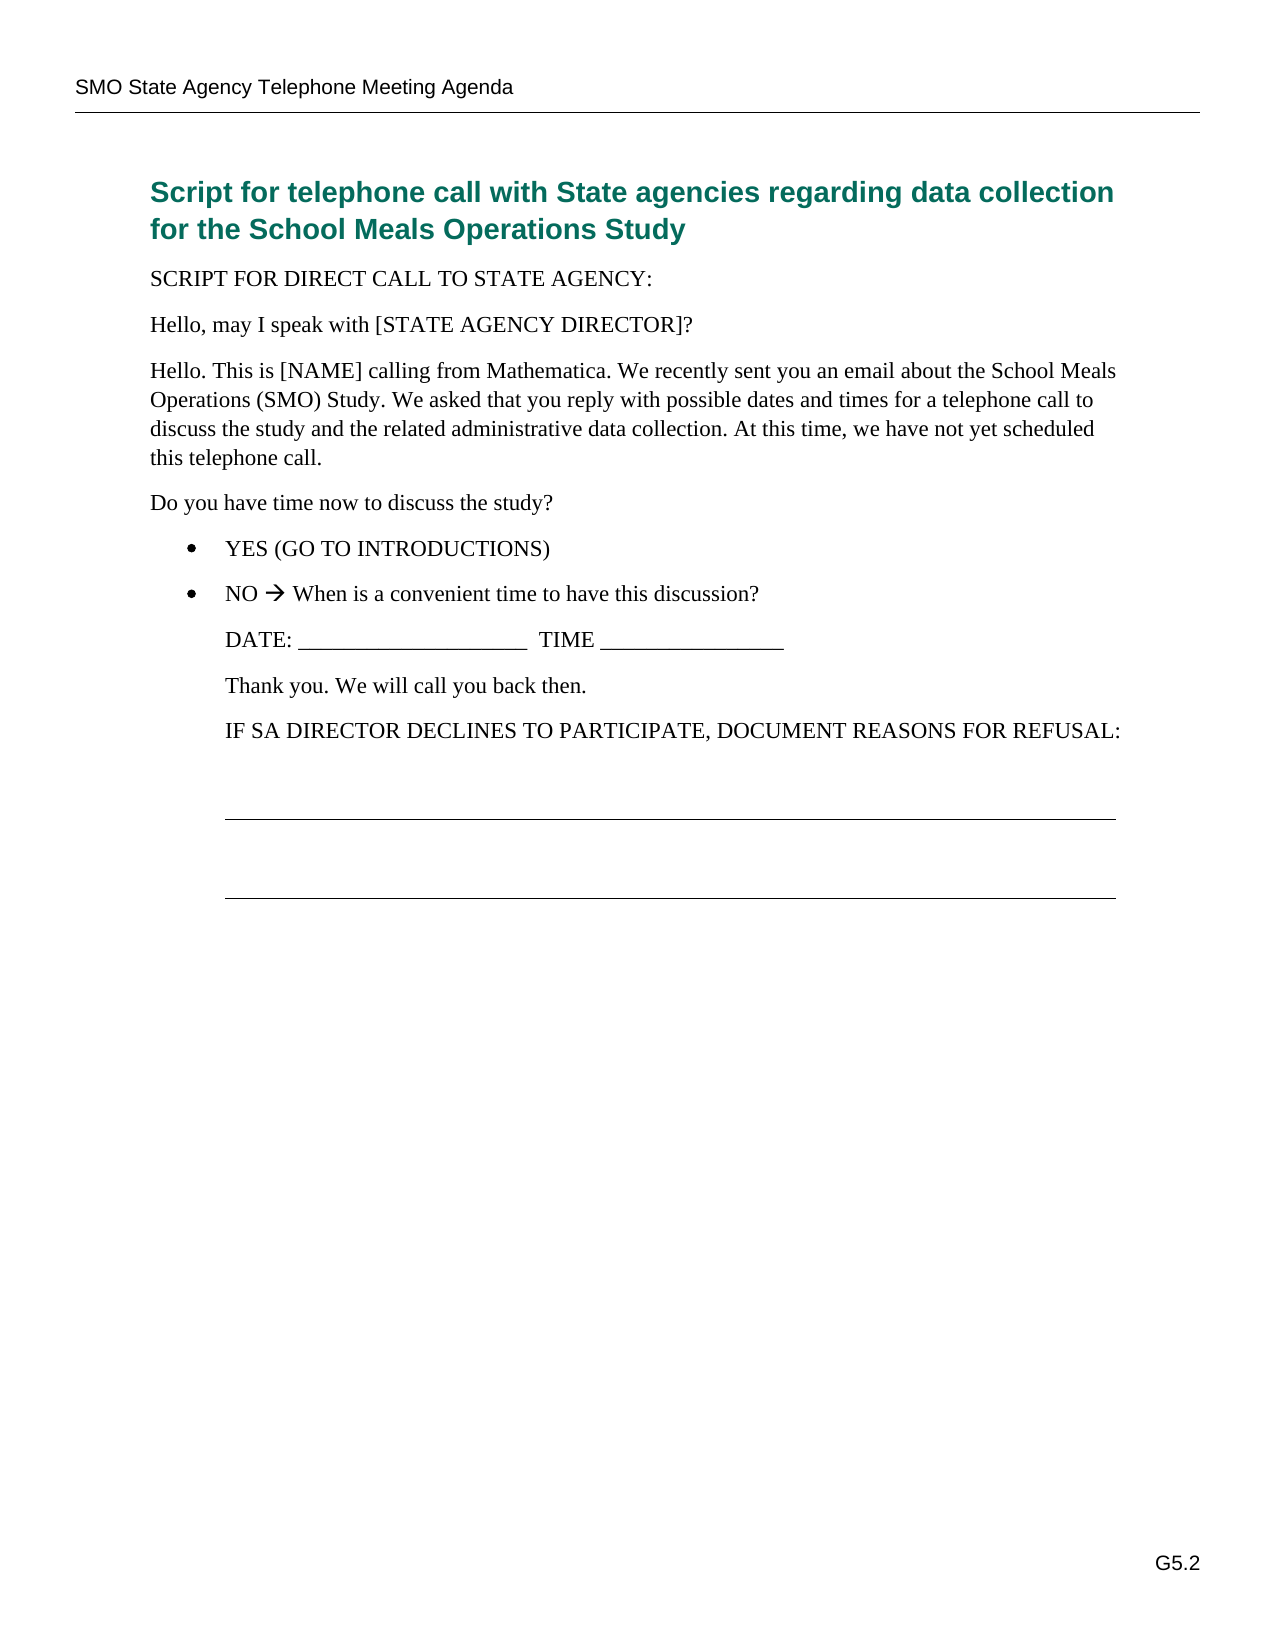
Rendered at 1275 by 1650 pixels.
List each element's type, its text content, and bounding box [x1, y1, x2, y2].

text DATE: ____________________ TIME ________________ [225, 626, 1125, 652]
text Thank you. We will call you back then. [225, 672, 1125, 698]
text Script for telephone call with State agencies regarding data collection for the School Meals Operations Study [150, 175, 1125, 245]
list YES (GO TO INTRODUCTIONS) [187, 535, 1125, 561]
text Hello, may I speak with [STATE AGENCY DIRECTOR]? [150, 311, 1125, 337]
text SCRIPT FOR DIRECT CALL TO STATE AGENCY: [150, 265, 1125, 292]
text IF SA DIRECTOR DECLINES TO PARTICIPATE, DOCUMENT REASONS FOR REFUSAL: [225, 717, 1125, 744]
text Hello. This is [NAME] calling from Mathematica. We recently sent you an email about the School Meals Operations (SMO) Study. We asked that you reply with possible dates and times for a telephone call to discuss the study and the related administrative data collection. At this time, we have not yet scheduled this telephone call. [150, 357, 1125, 470]
list NO When is a convenient time to have this discussion? [187, 580, 1125, 607]
text Do you have time now to discuss the study? [150, 489, 1125, 516]
